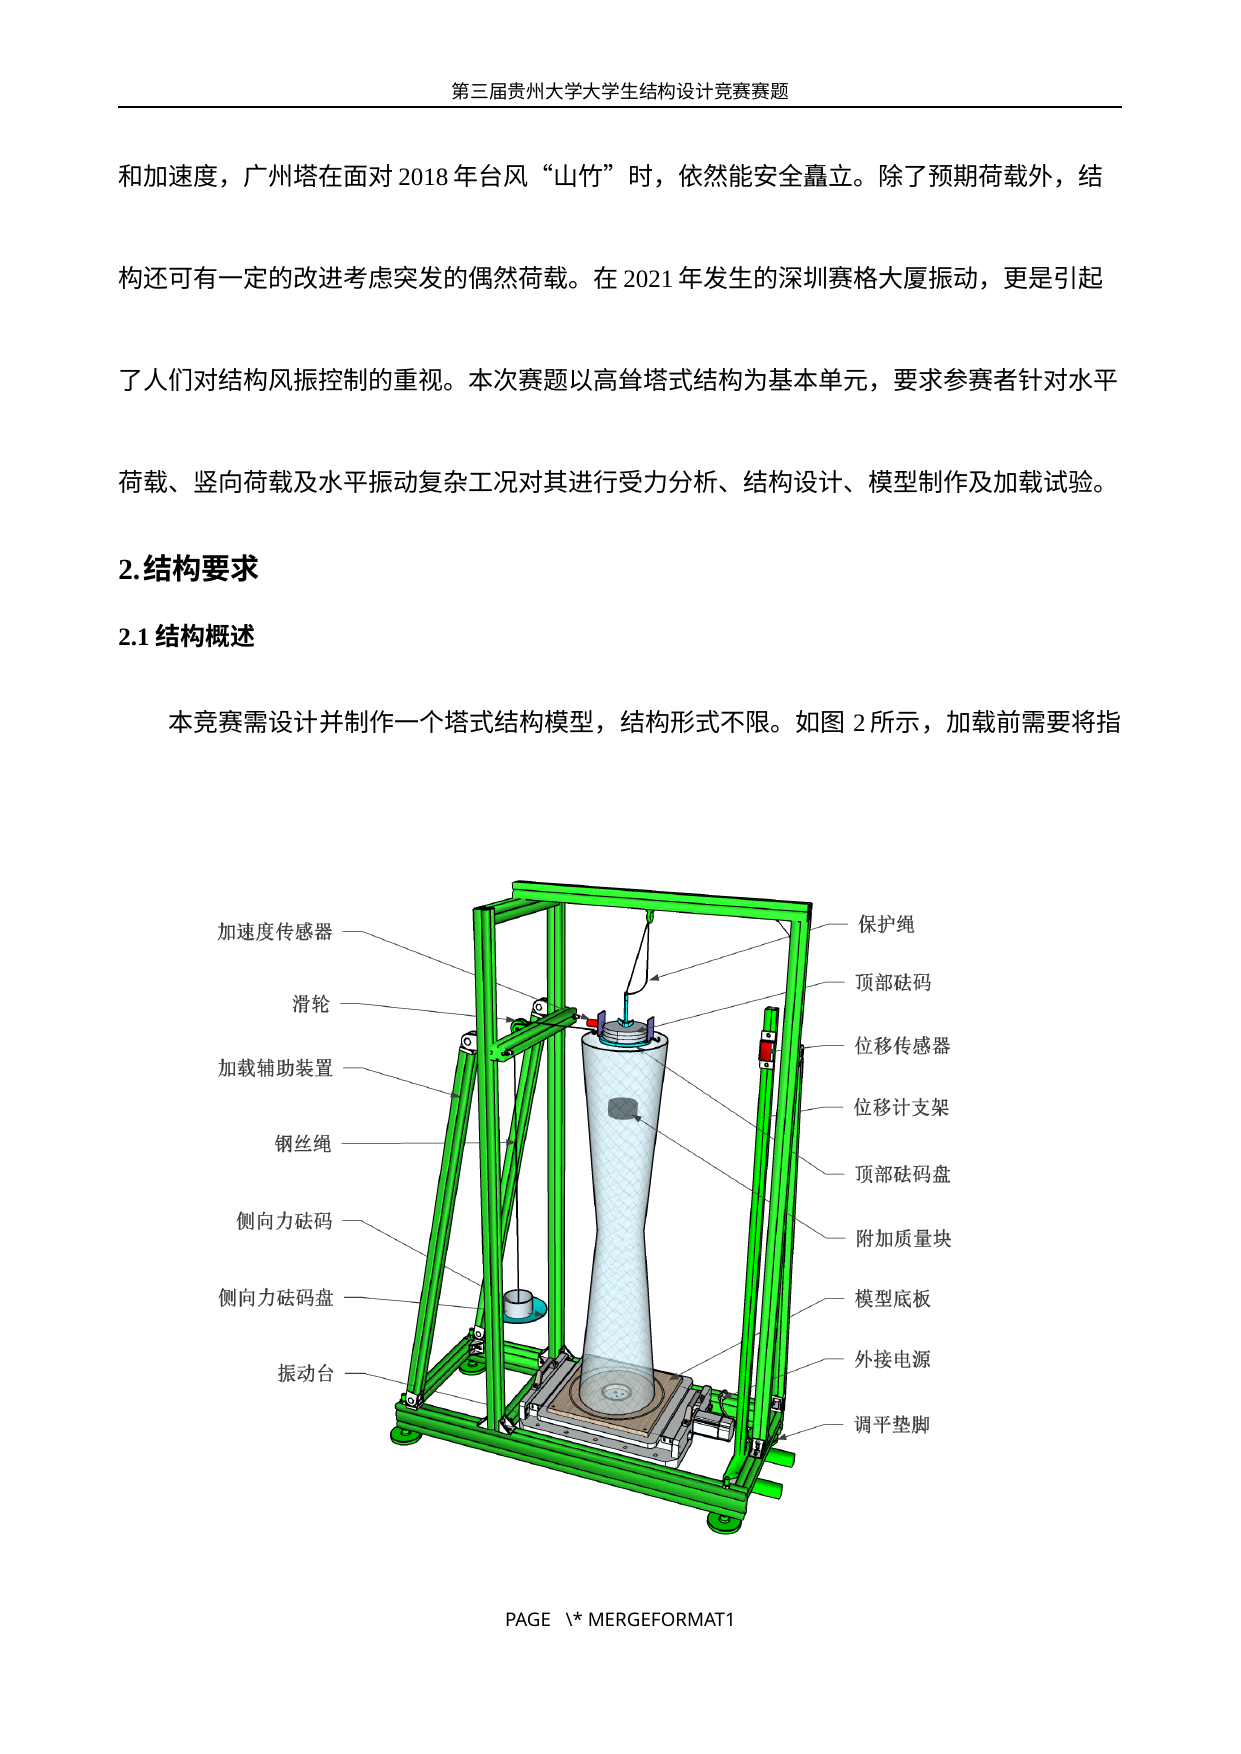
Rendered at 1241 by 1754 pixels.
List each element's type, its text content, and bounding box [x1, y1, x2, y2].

text 本竞赛需设计并制作一个塔式结构模型，结构形式不限。如图2所示，加载前需要将指定质量的砝码固定在塔顶，结构底部固定在振动台上。通过放置不同质量的砝码和施加不同的激励振动来实现不同工况下的结构受力。参赛队员可在塔身设置附加质量块实现减振效果。 [118, 687, 1122, 754]
text 广州塔（图1）外形奇特华美，纤细的塔身给人一种独特的视觉观感，是广东乃至华南地区的地标建筑之一。其位于我国沿海地区，高耸的结构给抗风以及抗震带来极大的挑战。由于在设计中充分考虑了各种不利工况，采用主被动联合控制阻尼器，控制结构的侧向位移和加速度，广州塔在面对2018年台风“山竹”时，依然能安全矗立。除了预期荷载外，结构还可有一定的改进考虑突发的偶然荷载。在2021年发生的深圳赛格大厦振动，更是引起了人们对结构风振控制的重视。本次赛题以高耸塔式结构为基本单元，要求参赛者针对水平荷载、竖向荷载及水平振动复杂工况对其进行受力分析、结构设计、模型制作及加载试验。 [118, 141, 1122, 514]
subtitle 结构要求 [118, 533, 1122, 601]
picture [76, 850, 1164, 1571]
text 2.1 结构概述 [118, 601, 1122, 668]
